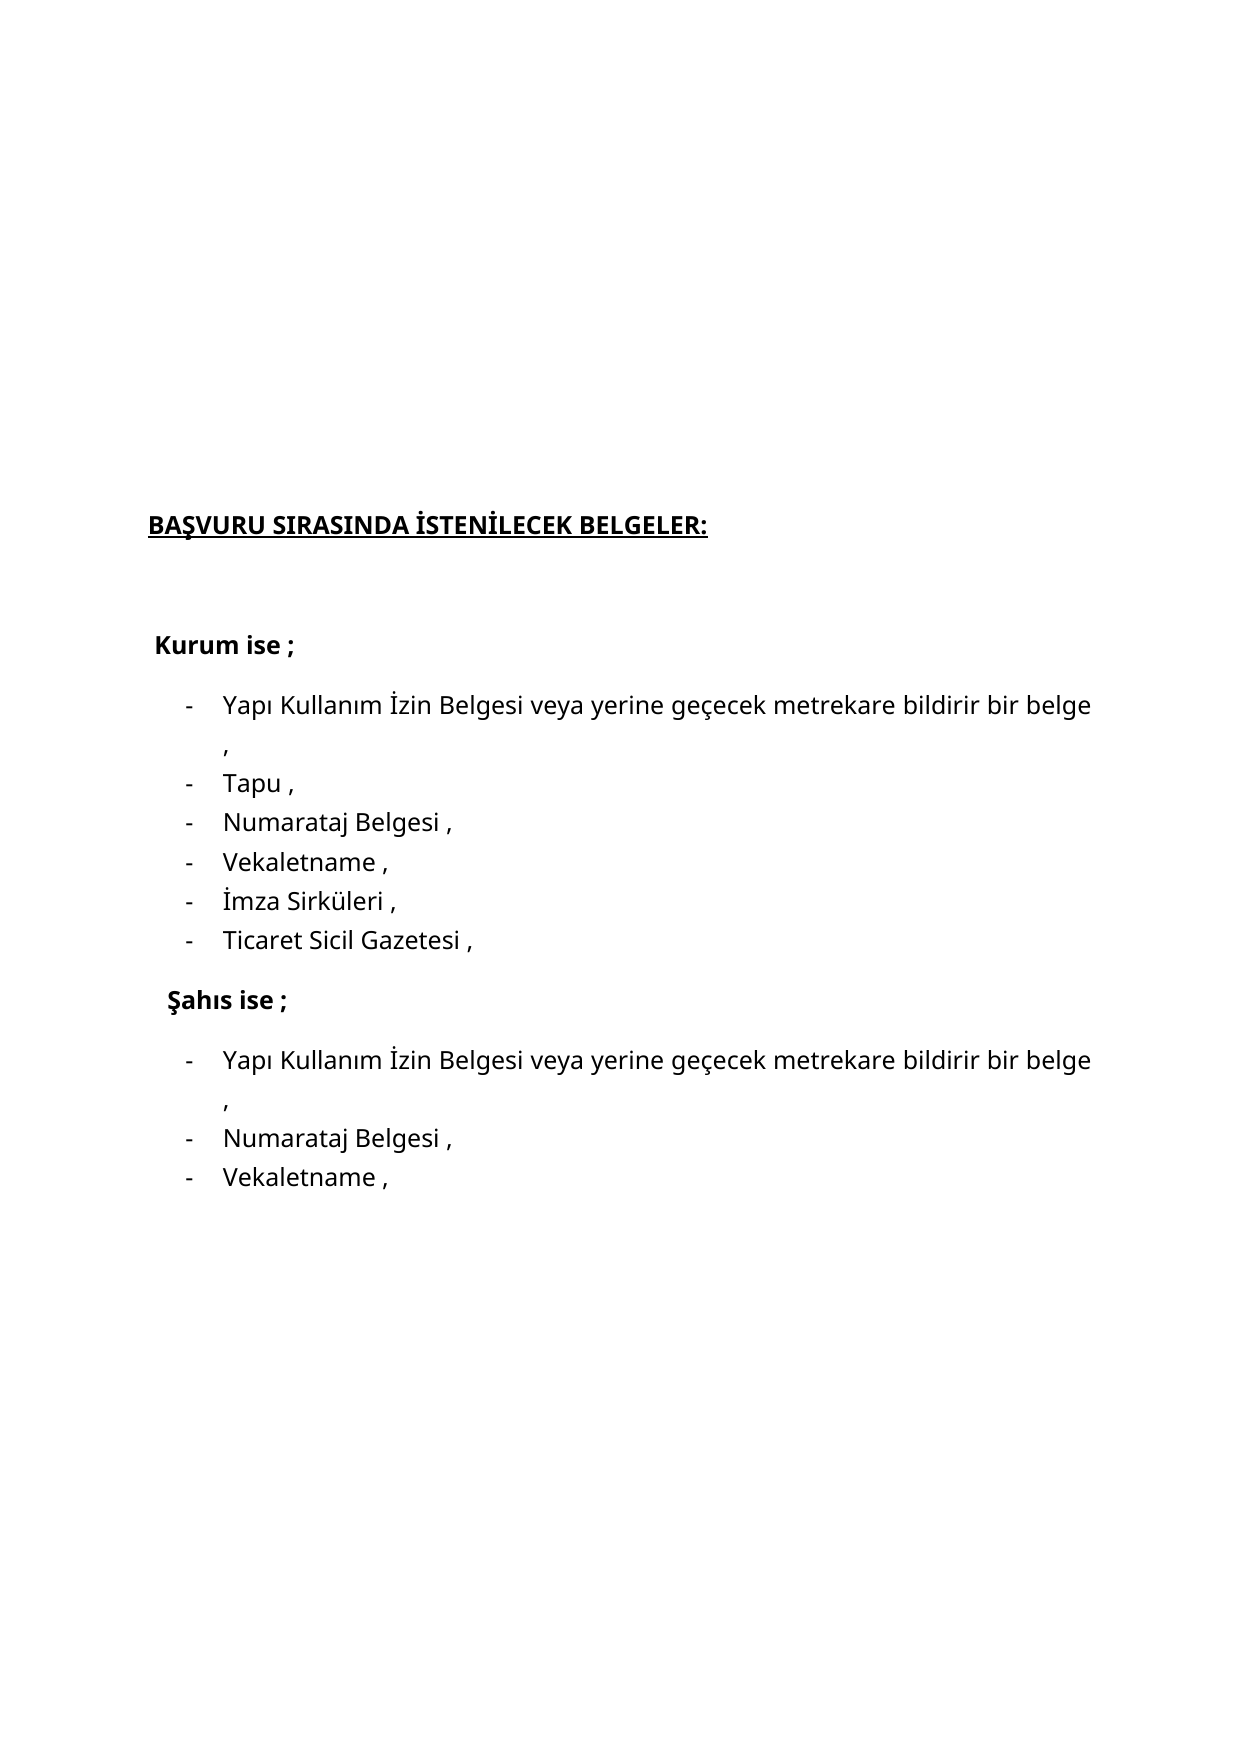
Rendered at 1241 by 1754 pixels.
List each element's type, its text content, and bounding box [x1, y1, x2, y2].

list Yapı Kullanım İzin Belgesi veya yerine geçecek metrekare bildirir bir belge , [185, 1043, 1093, 1116]
list Numarataj Belgesi , [185, 1121, 1093, 1155]
text Şahıs ise ; [148, 983, 1093, 1017]
text BAŞVURU SIRASINDA İSTENİLECEK BELGELER: [148, 508, 1093, 542]
list Vekaletname , [185, 1160, 1093, 1194]
list Tapu , [185, 766, 1093, 800]
list Vekaletname , [185, 844, 1093, 878]
list Yapı Kullanım İzin Belgesi veya yerine geçecek metrekare bildirir bir belge , [185, 688, 1093, 761]
list Numarataj Belgesi , [185, 805, 1093, 839]
text Kurum ise ; [148, 628, 1093, 662]
list İmza Sirküleri , [185, 883, 1093, 917]
list Ticaret Sicil Gazetesi , [185, 923, 1093, 957]
